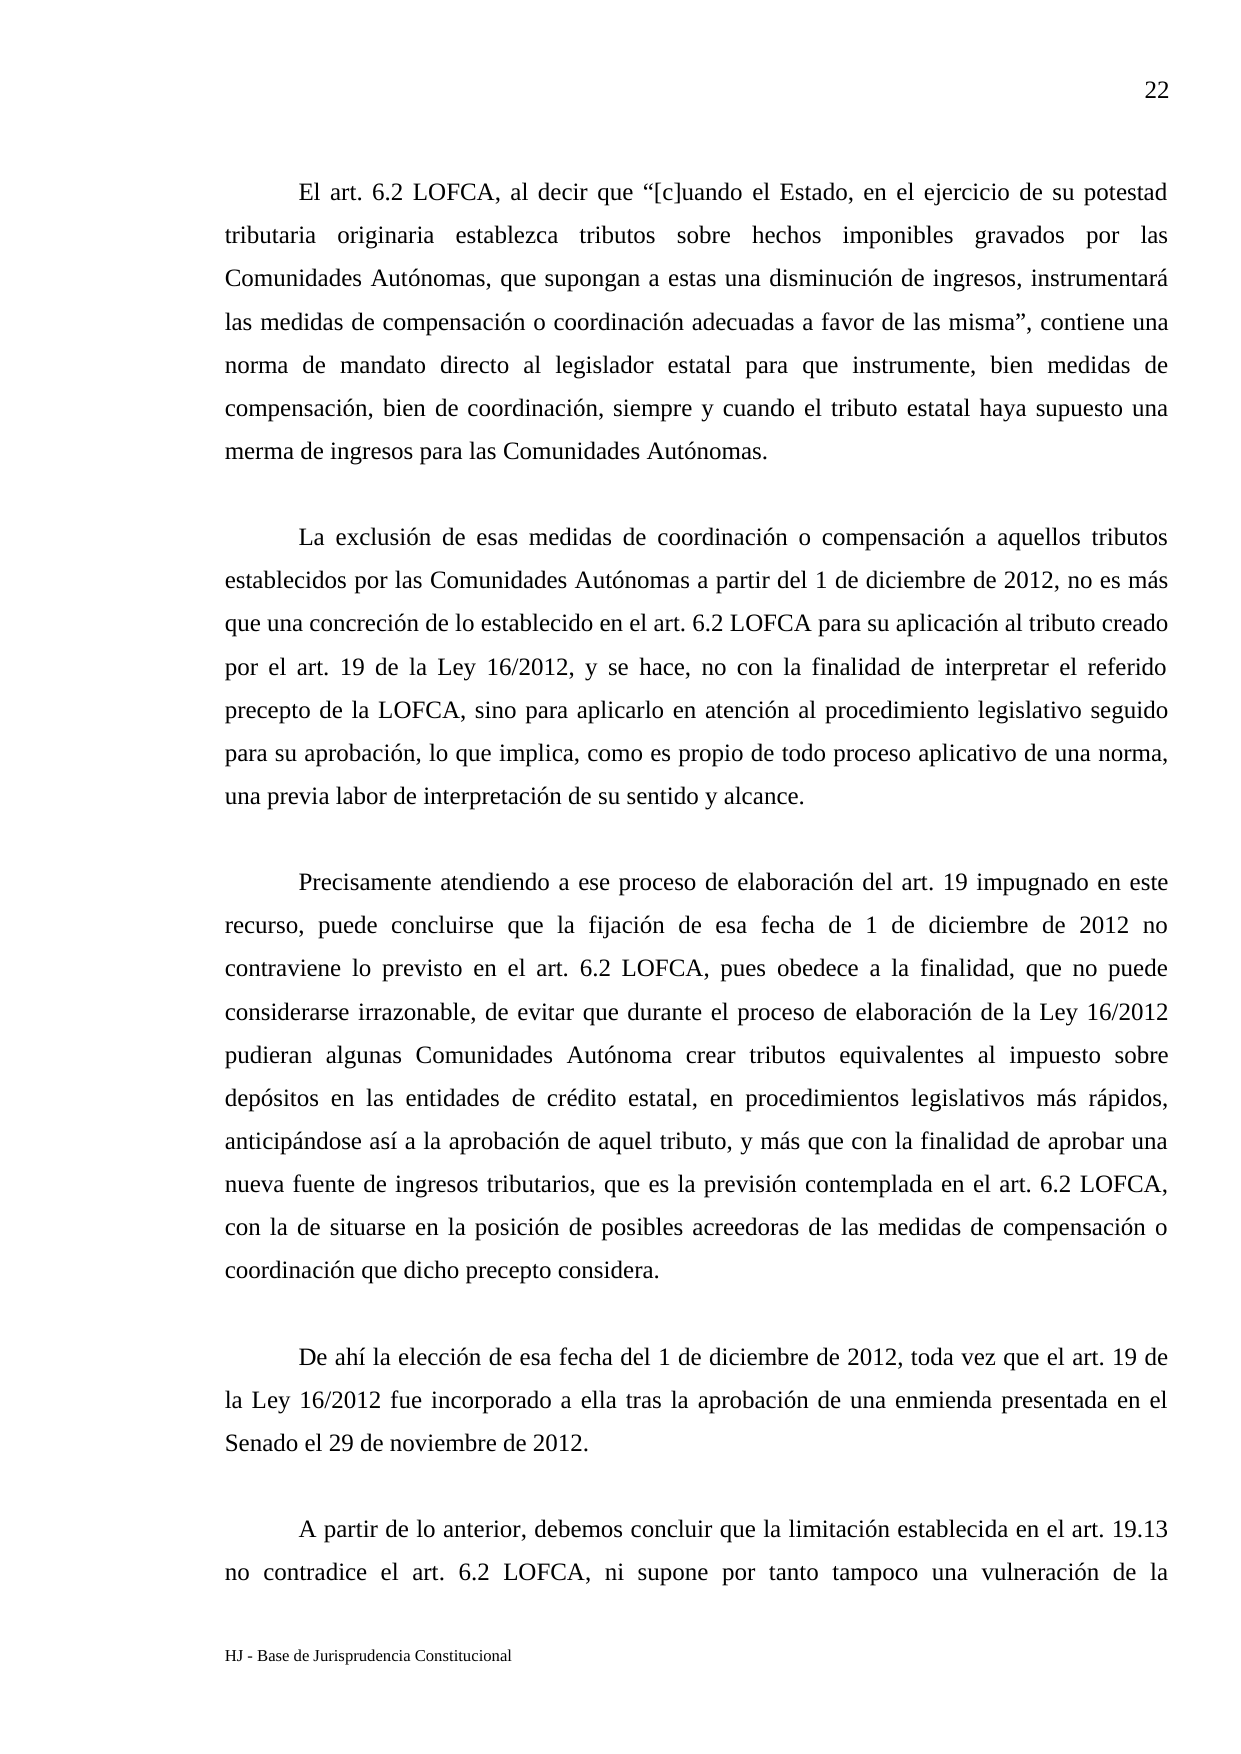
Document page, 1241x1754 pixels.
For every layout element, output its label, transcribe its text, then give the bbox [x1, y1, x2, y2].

text La exclusión de esas medidas de coordinación o compensación a aquellos tributos establecidos por las Comunidades Autónomas a partir del 1 de diciembre de 2012, no es más que una concreción de lo establecido en el art. 6.2 LOFCA para su aplicación al tributo creado por el art. 19 de la Ley 16/2012, y se hace, no con la finalidad de interpretar el referido precepto de la LOFCA, sino para aplicarlo en atención al procedimiento legislativo seguido para su aprobación, lo que implica, como es propio de todo proceso aplicativo de una norma, una previa labor de interpretación de su sentido y alcance. [224, 522, 1169, 810]
text Precisamente atendiendo a ese proceso de elaboración del art. 19 impugnado en este recurso, puede concluirse que la fijación de esa fecha de 1 de diciembre de 2012 no contraviene lo previsto en el art. 6.2 LOFCA, pues obedece a la finalidad, que no puede considerarse irrazonable, de evitar que durante el proceso de elaboración de la Ley 16/2012 pudieran algunas Comunidades Autónoma crear tributos equivalentes al impuesto sobre depósitos en las entidades de crédito estatal, en procedimientos legislativos más rápidos, anticipándose así a la aprobación de aquel tributo, y más que con la finalidad de aprobar una nueva fuente de ingresos tributarios, que es la previsión contemplada en el art. 6.2 LOFCA, con la de situarse en la posición de posibles acreedoras de las medidas de compensación o coordinación que dicho precepto considera. [224, 867, 1169, 1284]
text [224, 1514, 1169, 1586]
text De ahí la elección de esa fecha del 1 de diciembre de 2012, toda vez que el art. 19 de la Ley 16/2012 fue incorporado a ella tras la aprobación de una enmienda presentada en el Senado el 29 de noviembre de 2012. [224, 1342, 1169, 1457]
text El art. 6.2 LOFCA, al decir que “[c]uando el Estado, en el ejercicio de su potestad tributaria originaria establezca tributos sobre hechos imponibles gravados por las Comunidades Autónomas, que supongan a estas una disminución de ingresos, instrumentará las medidas de compensación o coordinación adecuadas a favor de las misma”, contiene una norma de mandato directo al legislador estatal para que instrumente, bien medidas de compensación, bien de coordinación, siempre y cuando el tributo estatal haya supuesto una merma de ingresos para las Comunidades Autónomas. [224, 177, 1169, 465]
